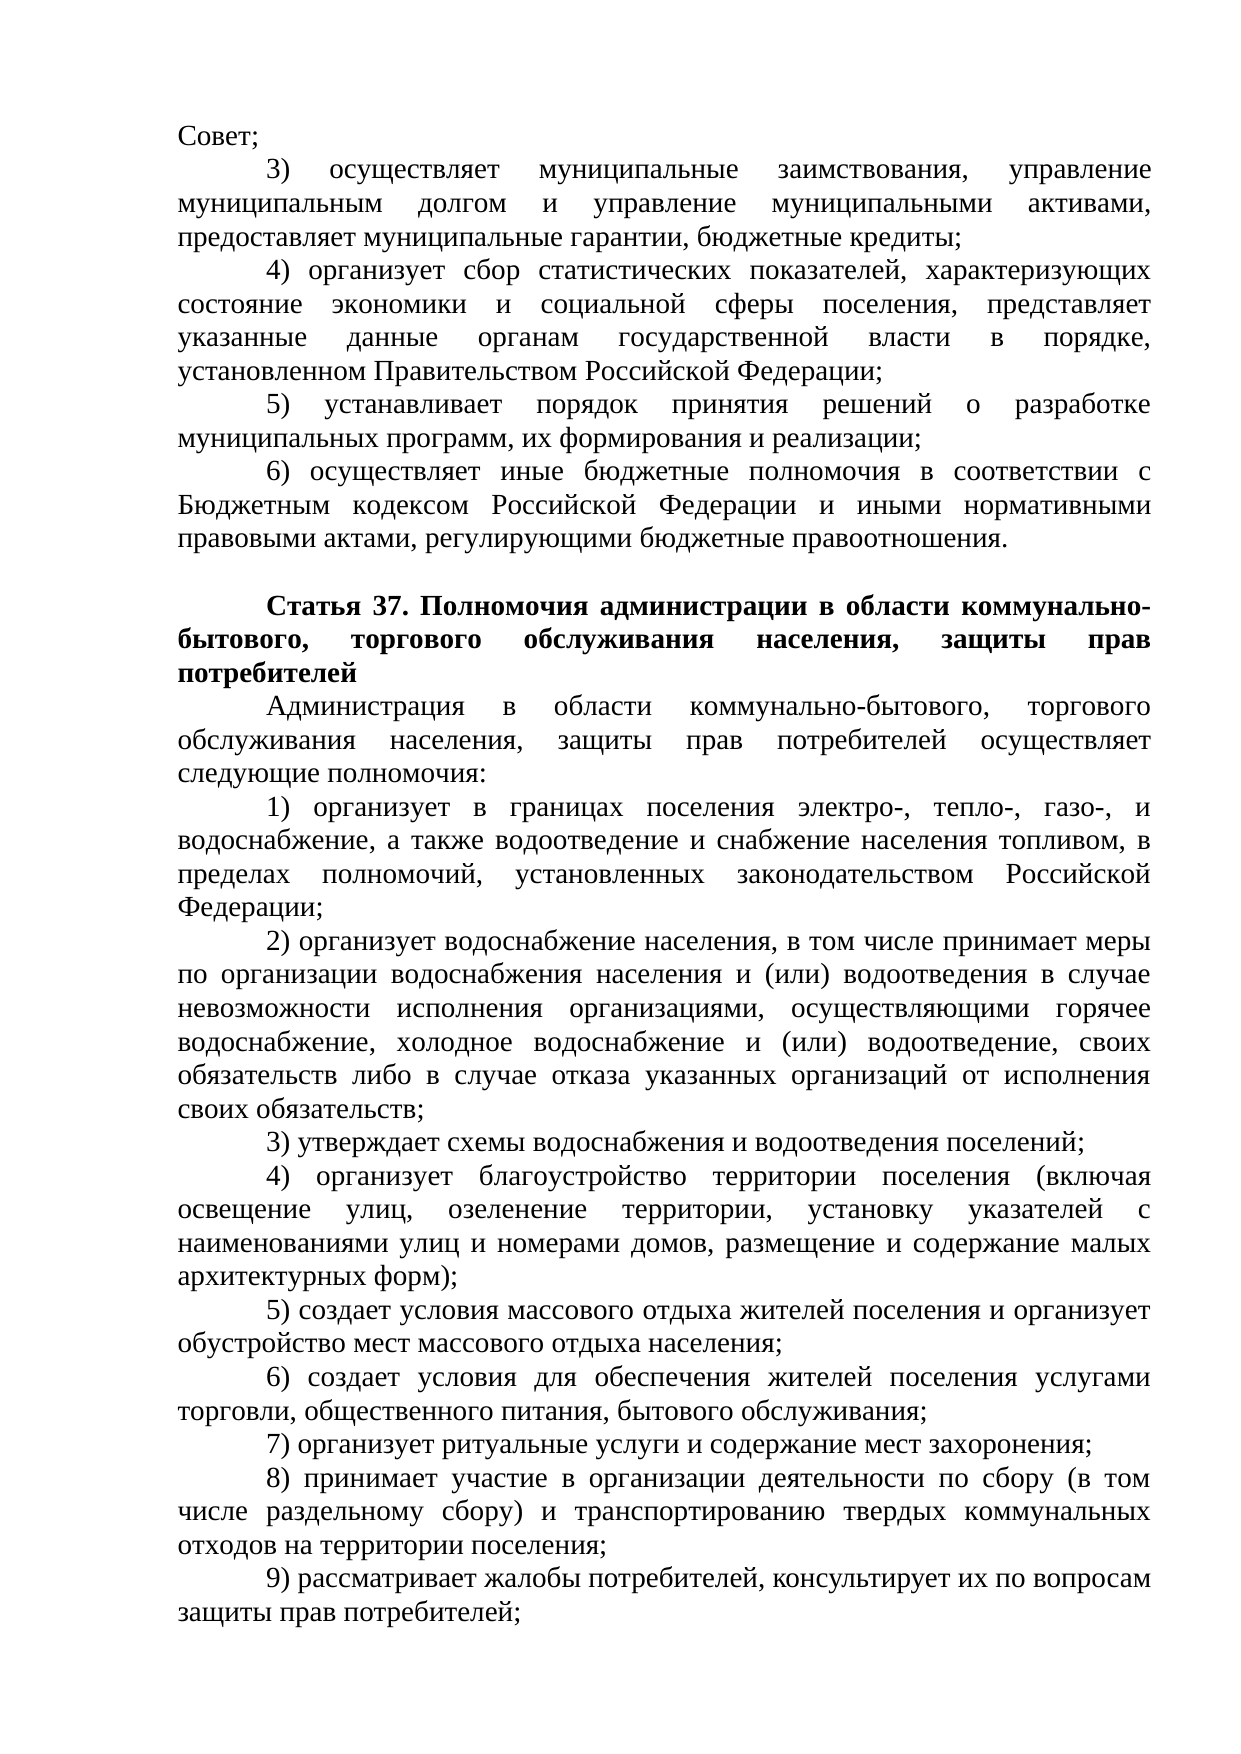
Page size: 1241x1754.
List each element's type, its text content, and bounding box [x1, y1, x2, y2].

text 6) осуществляет иные бюджетные полномочия в соответствии с Бюджетным кодексом Российской Федерации и иными нормативными правовыми актами, регулирующими бюджетные правоотношения. [177, 453, 1152, 554]
text 4) организует благоустройство территории поселения (включая освещение улиц, озеленение территории, установку указателей с наименованиями улиц и номерами домов, размещение и содержание малых архитектурных форм); [177, 1158, 1152, 1292]
text 7) организует ритуальные услуги и содержание мест захоронения; [177, 1426, 1152, 1460]
text 2) организует водоснабжение населения, в том числе принимает меры по организации водоснабжения населения и (или) водоотведения в случае невозможности исполнения организациями, осуществляющими горячее водоснабжение, холодное водоснабжение и (или) водоотведение, своих обязательств либо в случае отказа указанных организаций от исполнения своих обязательств; [177, 923, 1152, 1124]
text 1) организует в границах поселения электро-, тепло-, газо-, и водоснабжение, а также водоотведение и снабжение населения топливом, в пределах полномочий, установленных законодательством Российской Федерации; [177, 789, 1152, 923]
text 3) осуществляет муниципальные заимствования, управление муниципальным долгом и управление муниципальными активами, предоставляет муниципальные гарантии, бюджетные кредиты; [177, 152, 1152, 252]
text 8) принимает участие в организации деятельности по сбору (в том числе раздельному сбору) и транспортированию твердых коммунальных отходов на территории поселения; [177, 1460, 1152, 1560]
text 6) создает условия для обеспечения жителей поселения услугами торговли, общественного питания, бытового обслуживания; [177, 1359, 1152, 1426]
text 4) организует сбор статистических показателей, характеризующих состояние экономики и социальной сферы поселения, представляет указанные данные органам государственной власти в порядке, установленном Правительством Российской Федерации; [177, 252, 1152, 386]
text 3) утверждает схемы водоснабжения и водоотведения поселений; [177, 1124, 1152, 1158]
text Администрация в области коммунально-бытового, торгового обслуживания населения, защиты прав потребителей осуществляет следующие полномочия: [177, 688, 1152, 789]
text 9) рассматривает жалобы потребителей, консультирует их по вопросам защиты прав потребителей; [177, 1560, 1152, 1627]
text 5) создает условия массового отдыха жителей поселения и организует обустройство мест массового отдыха населения; [177, 1292, 1152, 1359]
text 5) устанавливает порядок принятия решений о разработке муниципальных программ, их формирования и реализации; [177, 386, 1152, 453]
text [177, 118, 1152, 152]
text Статья 37. Полномочия администрации в области коммунально-бытового, торгового обслуживания населения, защиты прав потребителей [177, 588, 1152, 688]
